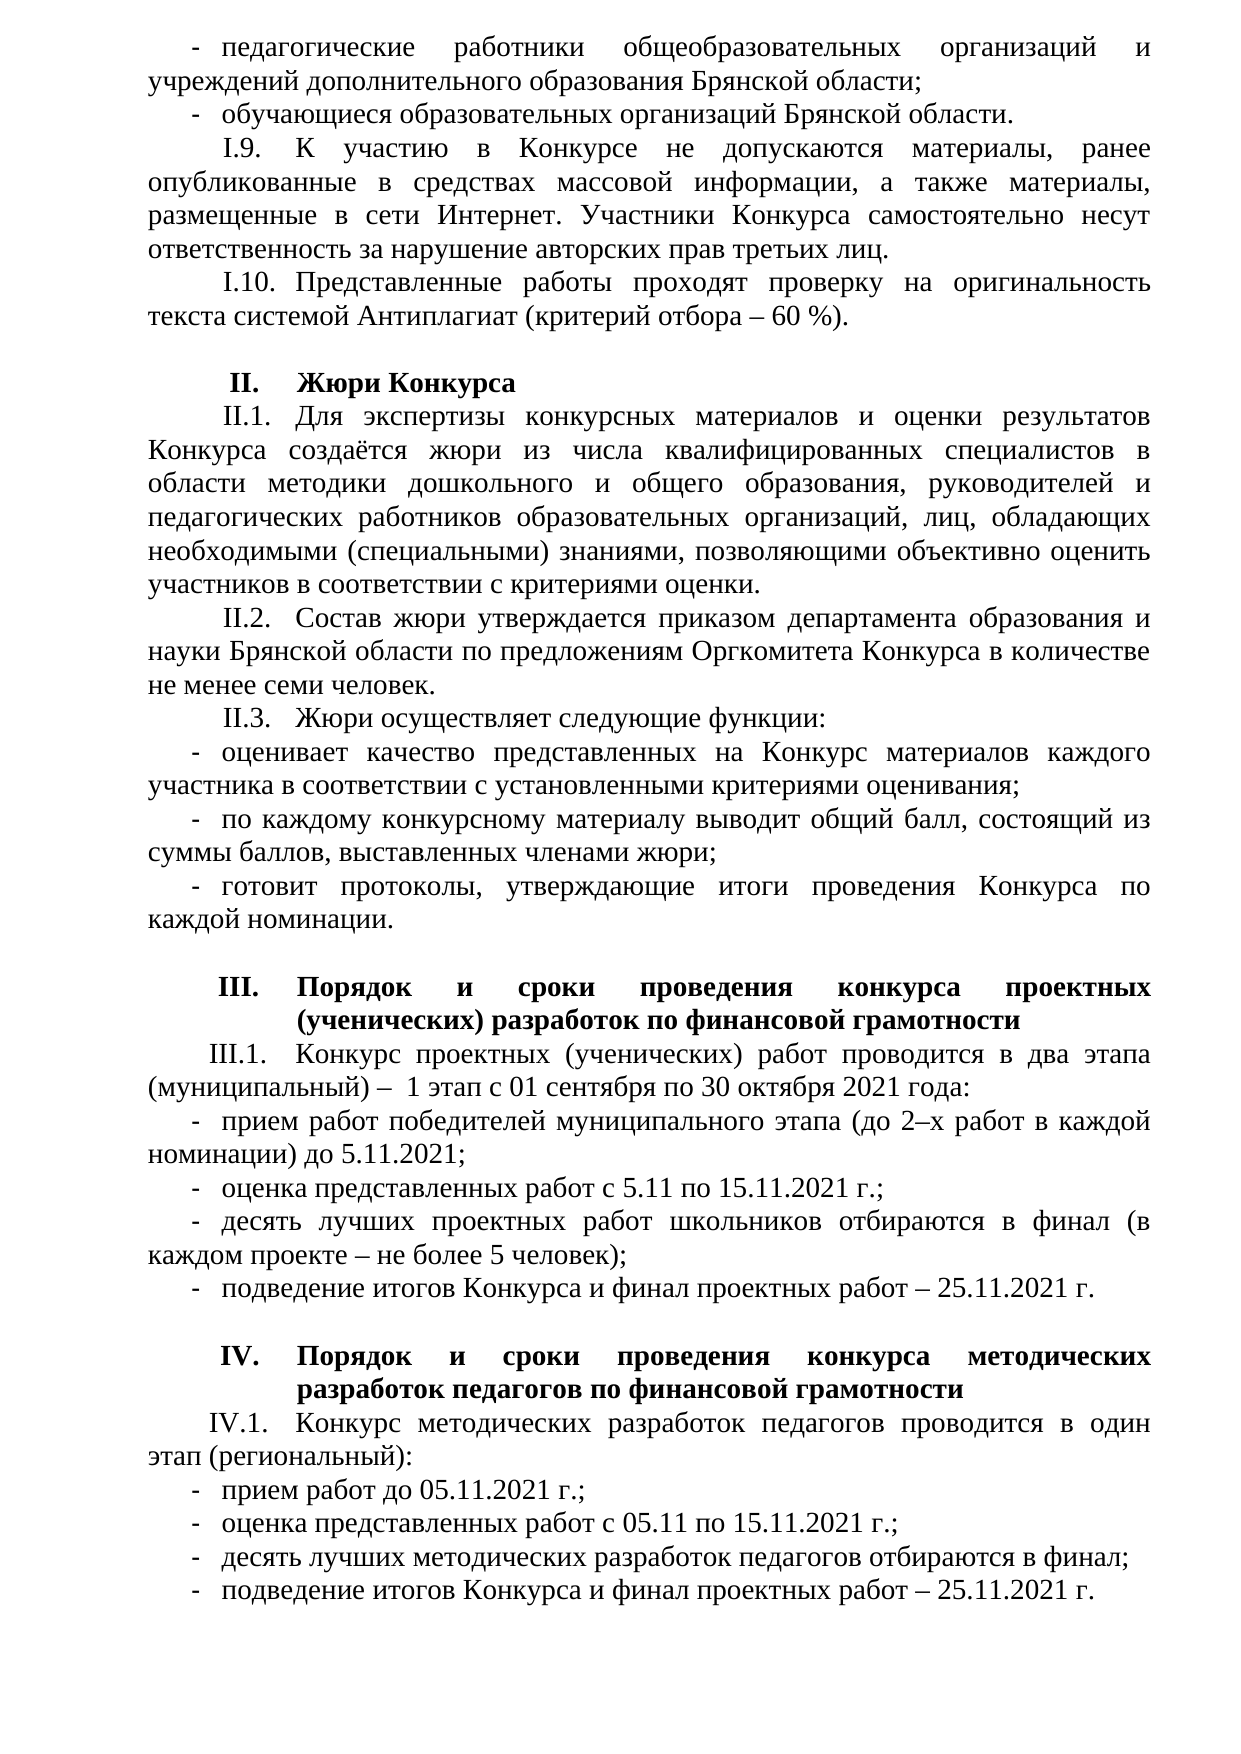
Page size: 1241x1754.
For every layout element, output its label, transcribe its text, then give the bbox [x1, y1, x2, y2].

list Конкурс проектных (ученических) работ проводится в два этапа (муниципальный) – 1 этап с 01 сентября по 30 октября 2021 года: [148, 1036, 1152, 1103]
list прием работ до 05.11.2021 г.; [148, 1472, 1152, 1505]
list Порядок и сроки проведения конкурса проектных (ученических) разработок по финансовой грамотности [259, 969, 1152, 1036]
list оценка представленных работ с 5.11 по 15.11.2021 г.; [148, 1170, 1152, 1203]
list десять лучших проектных работ школьников отбираются в финал (в каждом проекте – не более 5 человек); [148, 1203, 1152, 1271]
list Жюри Конкурса [259, 365, 1152, 398]
list подведение итогов Конкурса и финал проектных работ – 25.11.2021 г. [148, 1271, 1152, 1304]
list Конкурс методических разработок педагогов проводится в один этап (региональный): [148, 1405, 1152, 1472]
list готовит протоколы, утверждающие итоги проведения Конкурса по каждой номинации. [148, 868, 1152, 935]
list Состав жюри утверждается приказом департамента образования и науки Брянской области по предложениям Оргкомитета Конкурса в количестве не менее семи человек. [148, 600, 1152, 700]
list Порядок и сроки проведения конкурса методических разработок педагогов по финансовой грамотности [259, 1338, 1152, 1405]
list обучающиеся образовательных организаций Брянской области. [148, 97, 1152, 130]
list педагогические работники общеобразовательных организаций и учреждений дополнительного образования Брянской области; [148, 29, 1152, 97]
list Жюри осуществляет следующие функции: [148, 700, 1152, 734]
list Для экспертизы конкурсных материалов и оценки результатов Конкурса создаётся жюри из числа квалифицированных специалистов в области методики дошкольного и общего образования, руководителей и педагогических работников образовательных организаций, лиц, обладающих необходимыми (специальными) знаниями, позволяющими объективно оценить участников в соответствии с критериями оценки. [148, 398, 1152, 600]
list по каждому конкурсному материалу выводит общий балл, состоящий из суммы баллов, выставленных членами жюри; [148, 801, 1152, 868]
list оценивает качество представленных на Конкурс материалов каждого участника в соответствии с установленными критериями оценивания; [148, 734, 1152, 801]
list оценка представленных работ с 05.11 по 15.11.2021 г.; [148, 1505, 1152, 1539]
list Представленные работы проходят проверку на оригинальность текста системой Антиплагиат (критерий отбора – 60 %). [148, 264, 1152, 331]
list десять лучших методических разработок педагогов отбираются в финал; [148, 1539, 1152, 1572]
list прием работ победителей муниципального этапа (до 2–х работ в каждой номинации) до 5.11.2021; [148, 1103, 1152, 1170]
list подведение итогов Конкурса и финал проектных работ – 25.11.2021 г. [148, 1572, 1152, 1606]
list К участию в Конкурсе не допускаются материалы, ранее опубликованные в средствах массовой информации, а также материалы, размещенные в сети Интернет. Участники Конкурса самостоятельно несут ответственность за нарушение авторских прав третьих лиц. [148, 130, 1152, 264]
